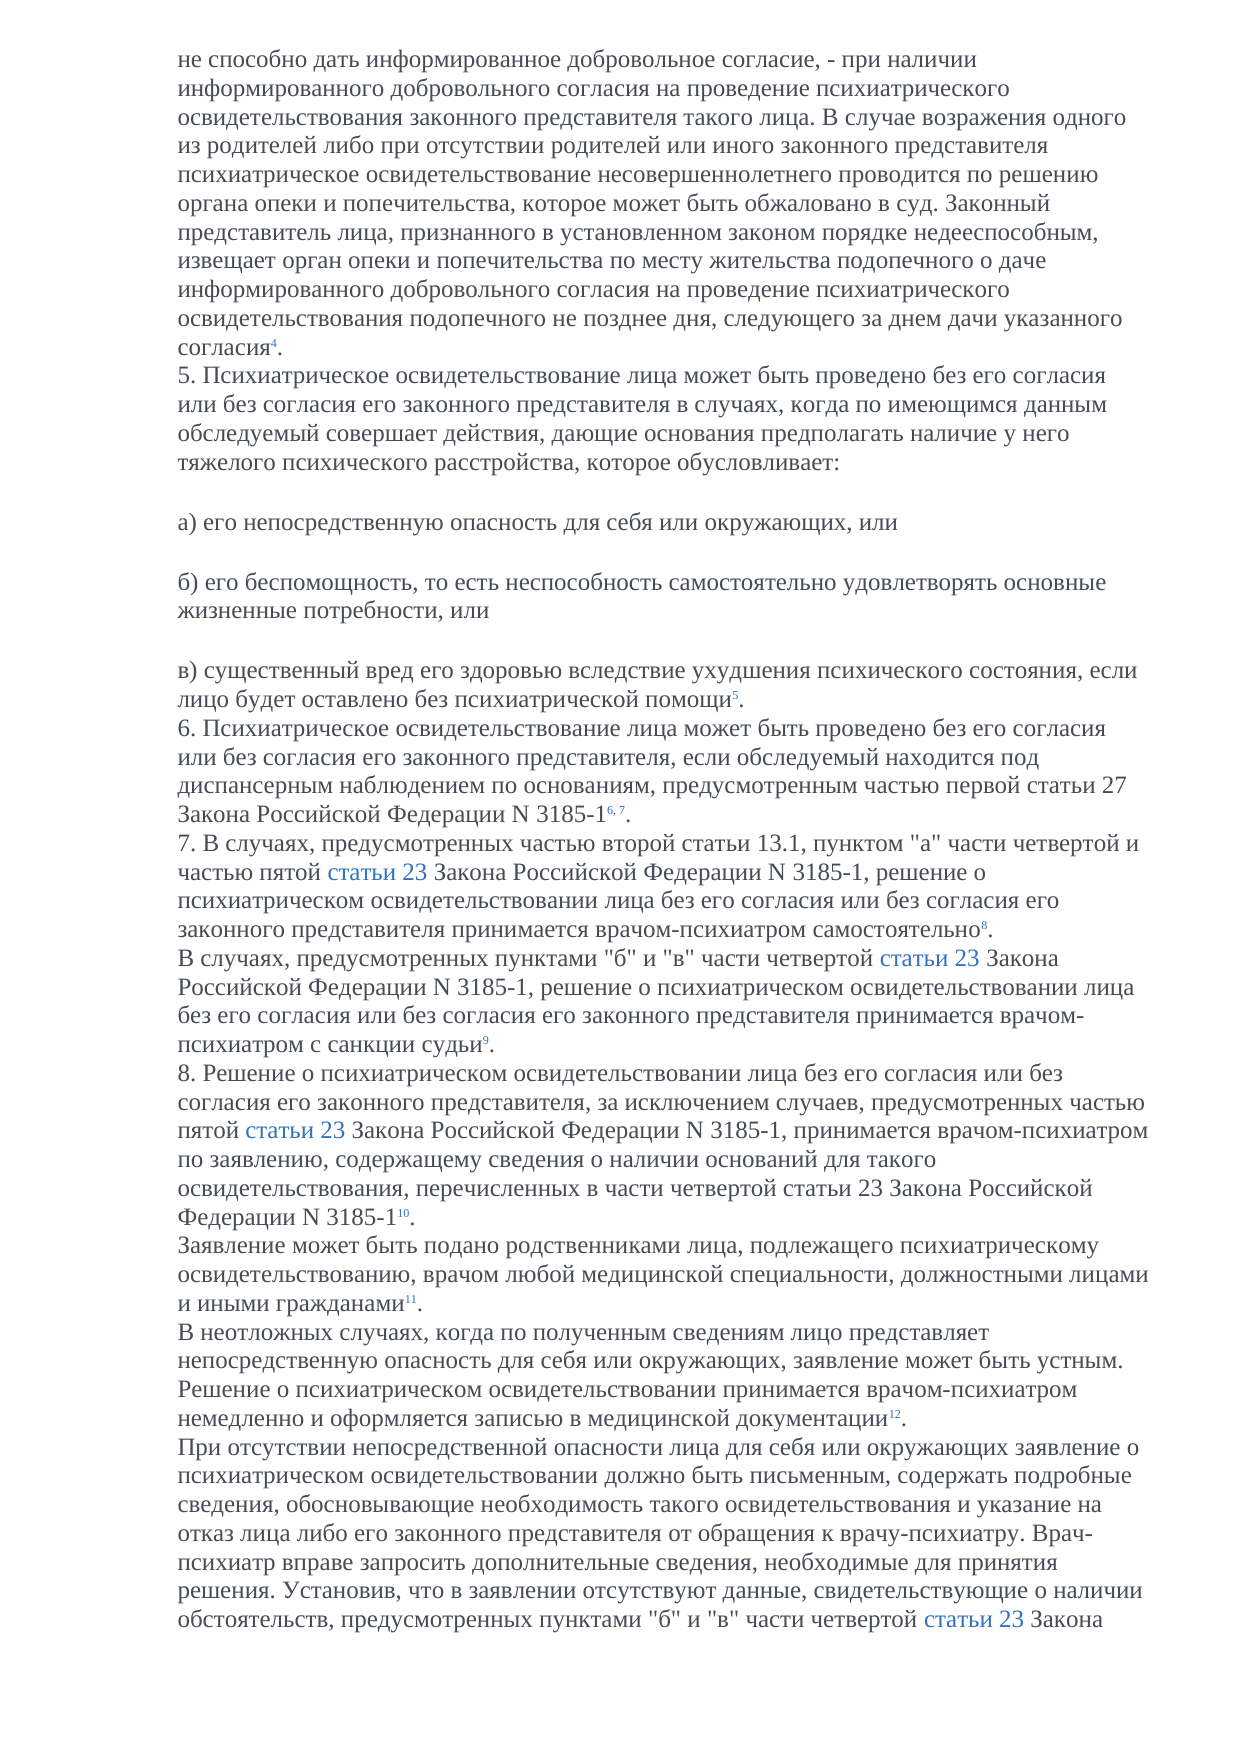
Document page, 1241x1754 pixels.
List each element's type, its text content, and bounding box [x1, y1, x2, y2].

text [177, 1432, 1152, 1633]
text 7. В случаях, предусмотренных частью второй статьи 13.1, пунктом "а" части четвертой и частью пятой статьи 23 Закона Российской Федерации N 3185-1, решение о психиатрическом освидетельствовании лица без его согласия или без согласия его законного представителя принимается врачом-психиатром самостоятельно8. [177, 828, 1152, 943]
text 5. Психиатрическое освидетельствование лица может быть проведено без его согласия или без согласия его законного представителя в случаях, когда по имеющимся данным обследуемый совершает действия, дающие основания предполагать наличие у него тяжелого психического расстройства, которое обусловливает: [177, 361, 1152, 476]
text В неотложных случаях, когда по полученным сведениям лицо представляет непосредственную опасность для себя или окружающих, заявление может быть устным. Решение о психиатрическом освидетельствовании принимается врачом-психиатром немедленно и оформляется записью в медицинской документации12. [177, 1317, 1152, 1432]
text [177, 44, 1152, 361]
text а) его непосредственную опасность для себя или окружающих, или [177, 507, 1152, 536]
text В случаях, предусмотренных пунктами "б" и "в" части четвертой статьи 23 Закона Российской Федерации N 3185-1, решение о психиатрическом освидетельствовании лица без его согласия или без согласия его законного представителя принимается врачом-психиатром с санкции судьи9. [177, 943, 1152, 1058]
text 8. Решение о психиатрическом освидетельствовании лица без его согласия или без согласия его законного представителя, за исключением случаев, предусмотренных частью пятой статьи 23 Закона Российской Федерации N 3185-1, принимается врачом-психиатром по заявлению, содержащему сведения о наличии оснований для такого освидетельствования, перечисленных в части четвертой статьи 23 Закона Российской Федерации N 3185-110. [177, 1058, 1152, 1231]
text Заявление может быть подано родственниками лица, подлежащего психиатрическому освидетельствованию, врачом любой медицинской специальности, должностными лицами и иными гражданами11. [177, 1231, 1152, 1317]
text в) существенный вред его здоровью вследствие ухудшения психического состояния, если лицо будет оставлено без психиатрической помощи5. [177, 656, 1152, 713]
text 6. Психиатрическое освидетельствование лица может быть проведено без его согласия или без согласия его законного представителя, если обследуемый находится под диспансерным наблюдением по основаниям, предусмотренным частью первой статьи 27 Закона Российской Федерации N 3185-16, 7. [177, 713, 1152, 828]
text б) его беспомощность, то есть неспособность самостоятельно удовлетворять основные жизненные потребности, или [177, 567, 1152, 624]
